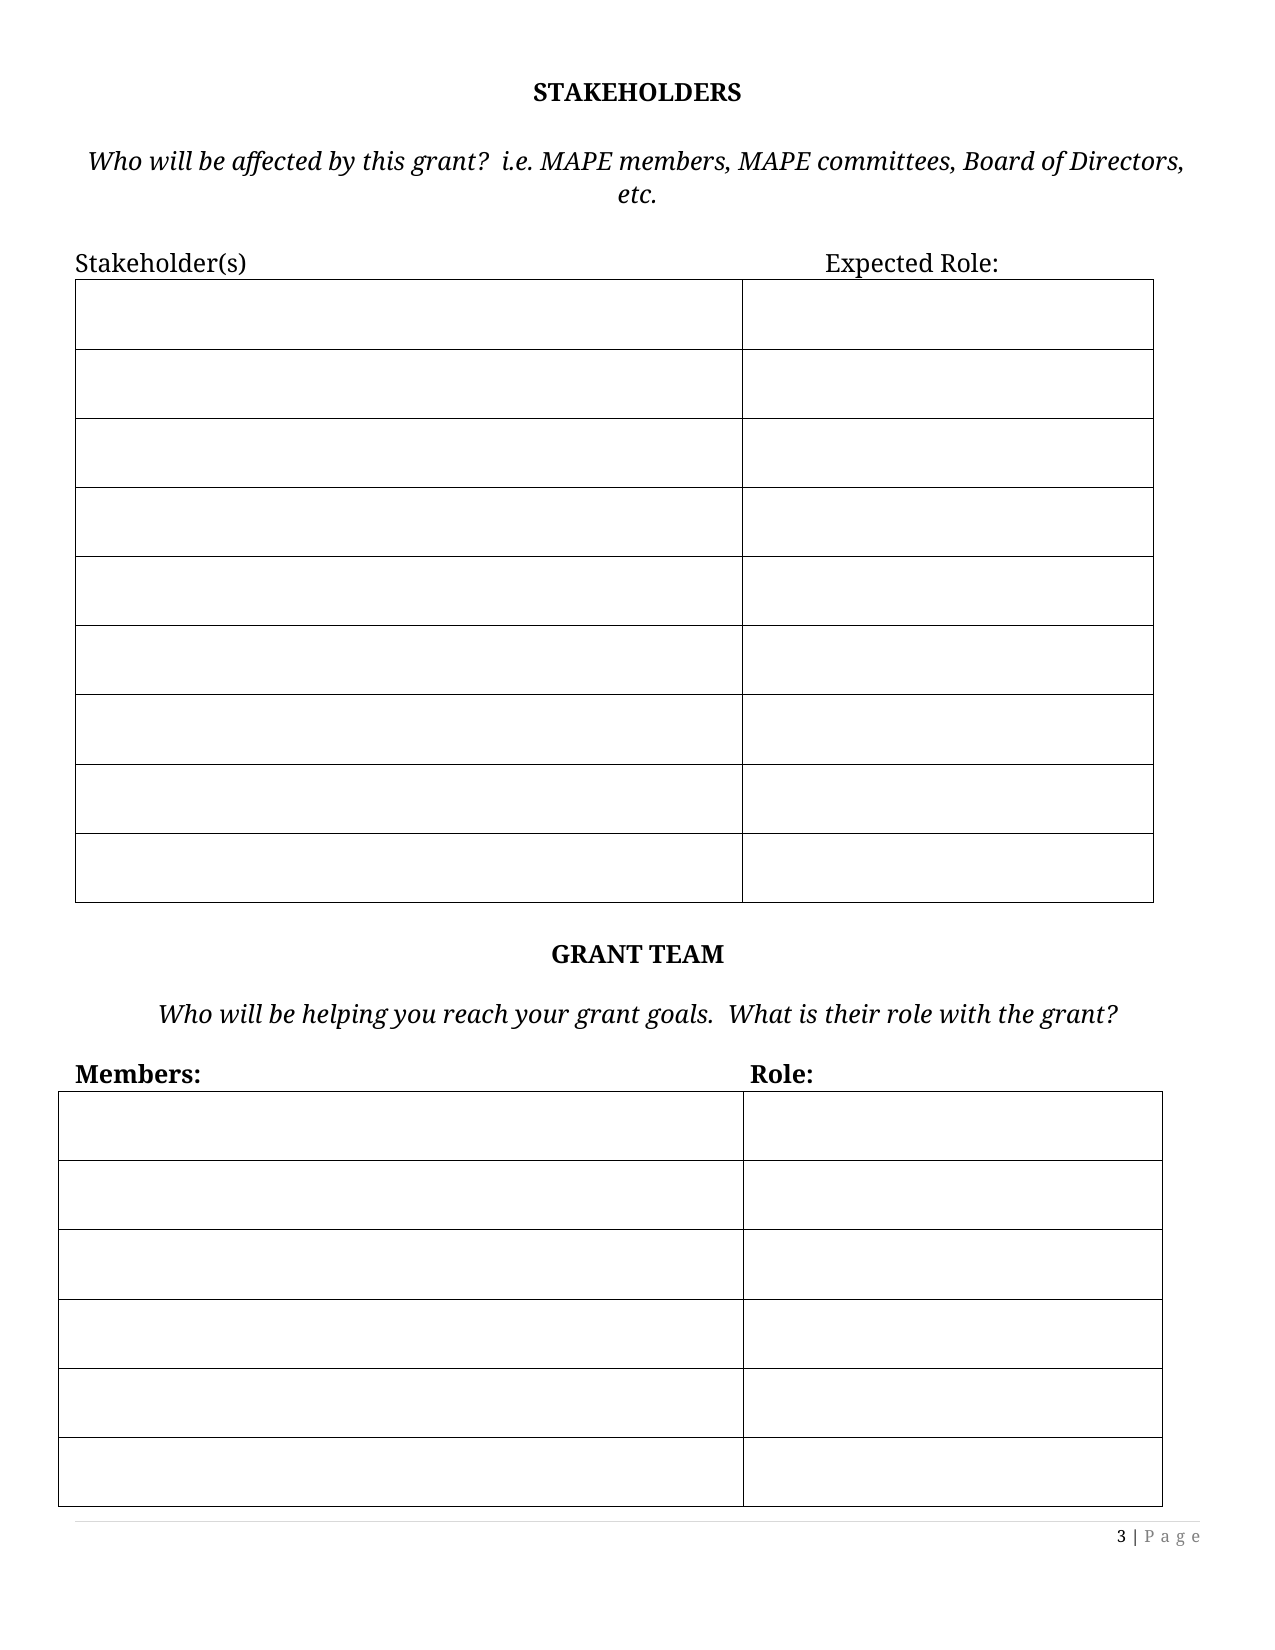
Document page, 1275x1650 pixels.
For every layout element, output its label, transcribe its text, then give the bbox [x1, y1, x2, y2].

table_cell [59, 1438, 743, 1506]
table_cell [76, 695, 742, 763]
table_cell [76, 419, 742, 487]
table_cell [76, 557, 742, 625]
table_cell [76, 350, 742, 418]
table_cell [743, 695, 1153, 763]
text STAKEHOLDERS [75, 75, 1200, 109]
table_cell [744, 1161, 1162, 1229]
table_cell [76, 834, 742, 902]
table_header [59, 1092, 743, 1160]
table_cell [743, 765, 1153, 833]
table_header [76, 280, 742, 348]
table_cell [59, 1300, 743, 1368]
table_header [743, 280, 1153, 348]
table_cell [743, 557, 1153, 625]
text Members: Role: [75, 1057, 1200, 1091]
text GRANT TEAM [75, 937, 1200, 971]
table_cell [59, 1161, 743, 1229]
table_cell [744, 1230, 1162, 1298]
table_cell [744, 1300, 1162, 1368]
table_cell [743, 419, 1153, 487]
text Who will be helping you reach your grant goals. What is their role with the grant? [75, 997, 1200, 1031]
table_cell [743, 834, 1153, 902]
table_cell [59, 1230, 743, 1298]
table_cell [76, 765, 742, 833]
table_cell [744, 1438, 1162, 1506]
table_cell [743, 488, 1153, 556]
table_cell [59, 1369, 743, 1437]
table_cell [743, 350, 1153, 418]
table_cell [76, 488, 742, 556]
text Who will be affected by this grant? i.e. MAPE members, MAPE committees, Board of Directors, etc. [75, 143, 1200, 211]
table_header [744, 1092, 1162, 1160]
table_cell [743, 626, 1153, 694]
table_cell [76, 626, 742, 694]
text Stakeholder(s) Expected Role: [75, 245, 1200, 279]
table_cell [744, 1369, 1162, 1437]
